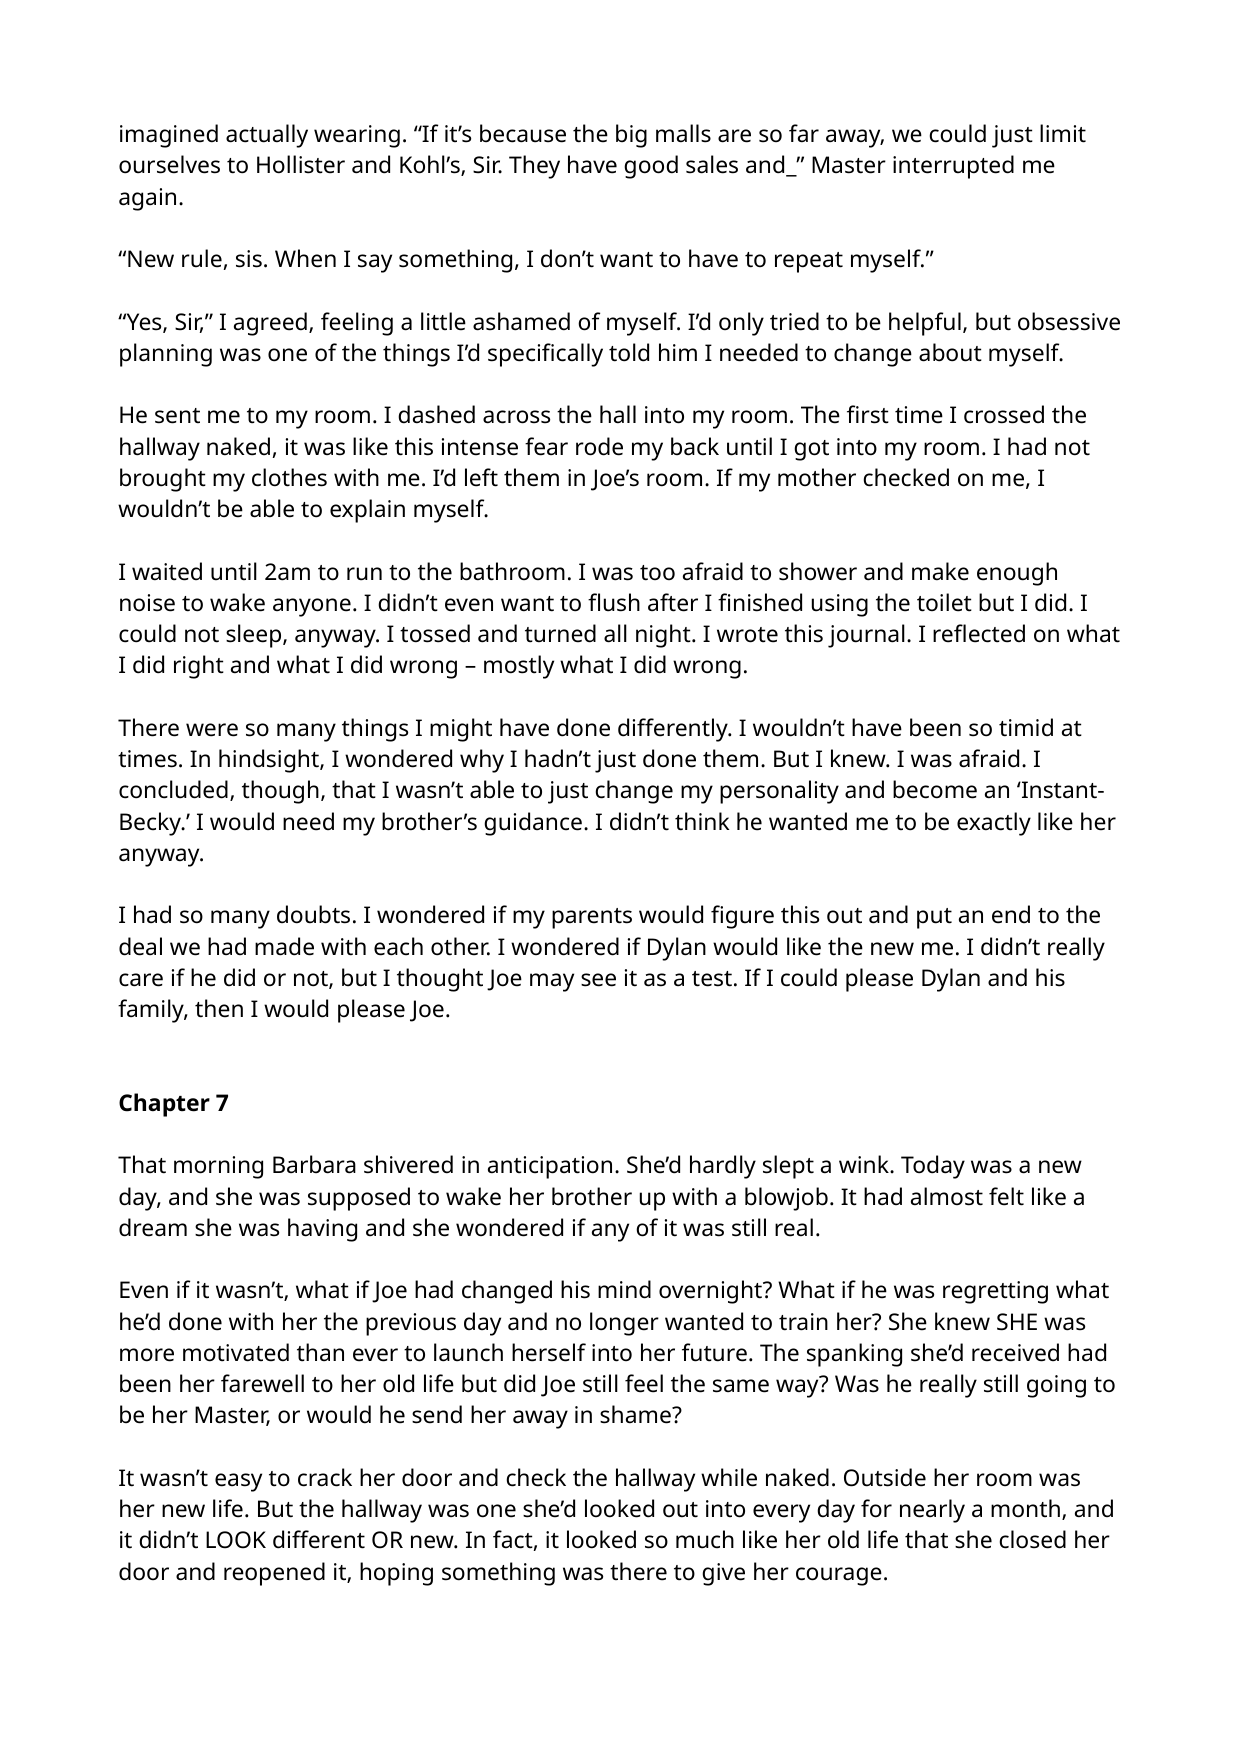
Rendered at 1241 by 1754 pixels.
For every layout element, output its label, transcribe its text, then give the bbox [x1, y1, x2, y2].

text “Yes, Sir,” I agreed, feeling a little ashamed of myself. I’d only tried to be helpful, but obsessive planning was one of the things I’d specifically told him I needed to change about myself. [118, 306, 1122, 368]
text I waited until 2am to run to the bathroom. I was too afraid to shower and make enough noise to wake anyone. I didn’t even want to flush after I finished using the toilet but I did. I could not sleep, anyway. I tossed and turned all night. I wrote this journal. I reflected on what I did right and what I did wrong – mostly what I did wrong. [118, 556, 1122, 681]
text I had so many doubts. I wondered if my parents would figure this out and put an end to the deal we had made with each other. I wondered if Dylan would like the new me. I didn’t really care if he did or not, but I thought Joe may see it as a test. If I could please Dylan and his family, then I would please Joe. [118, 899, 1122, 1024]
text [118, 118, 1122, 212]
text “New rule, sis. When I say something, I don’t want to have to repeat myself.” [118, 243, 1122, 274]
text Even if it wasn’t, what if Joe had changed his mind overnight? What if he was regretting what he’d done with her the previous day and no longer wanted to train her? She knew SHE was more motivated than ever to launch herself into her future. The spanking she’d received had been her farewell to her old life but did Joe still feel the same way? Was he really still going to be her Master, or would he send her away in shame? [118, 1274, 1122, 1431]
text There were so many things I might have done differently. I wouldn’t have been so timid at times. In hindsight, I wondered why I hadn’t just done them. But I knew. I was afraid. I concluded, though, that I wasn’t able to just change my personality and become an ‘Instant-Becky.’ I would need my brother’s guidance. I didn’t think he wanted me to be exactly like her anyway. [118, 712, 1122, 868]
text It wasn’t easy to crack her door and check the hallway while naked. Outside her room was her new life. But the hallway was one she’d looked out into every day for nearly a month, and it didn’t LOOK different OR new. In fact, it looked so much like her old life that she closed her door and reopened it, hoping something was there to give her courage. [118, 1462, 1122, 1587]
text He sent me to my room. I dashed across the hall into my room. The first time I crossed the hallway naked, it was like this intense fear rode my back until I got into my room. I had not brought my clothes with me. I’d left them in Joe’s room. If my mother checked on me, I wouldn’t be able to explain myself. [118, 399, 1122, 524]
text That morning Barbara shivered in anticipation. She’d hardly slept a wink. Today was a new day, and she was supposed to wake her brother up with a blowjob. It had almost felt like a dream she was having and she wondered if any of it was still real. [118, 1149, 1122, 1243]
text Chapter 7 [118, 1087, 1122, 1118]
